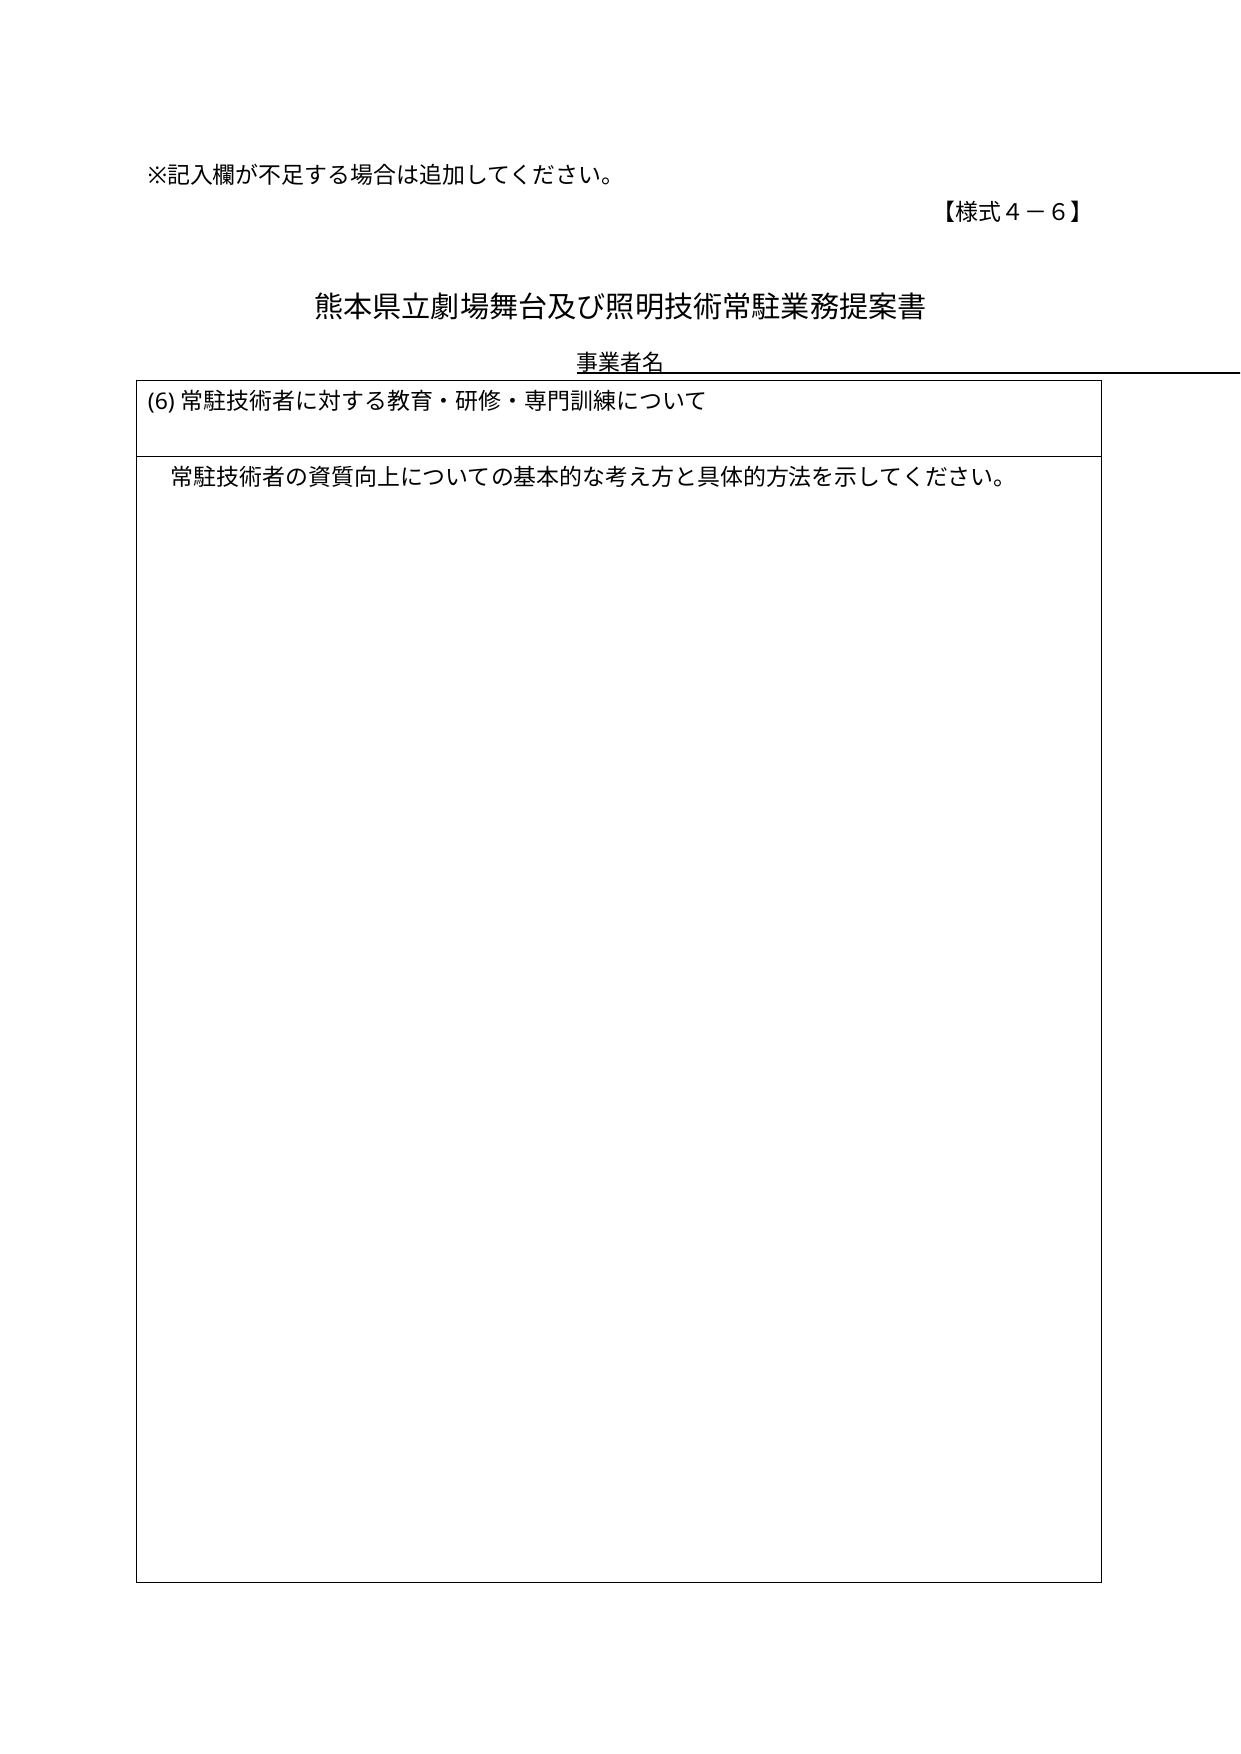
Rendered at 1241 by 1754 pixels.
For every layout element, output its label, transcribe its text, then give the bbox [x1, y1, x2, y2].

text 【様式４－６】 [148, 192, 1092, 229]
text 事業者名 [148, 342, 1092, 379]
text 熊本県立劇場舞台及び照明技術常駐業務提案書 [148, 267, 1092, 342]
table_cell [137, 457, 1101, 1582]
table_header (6) 常駐技術者に対する教育・研修・専門訓練について [137, 381, 1101, 456]
text ※記入欄が不足する場合は追加してください。 [148, 154, 1092, 192]
